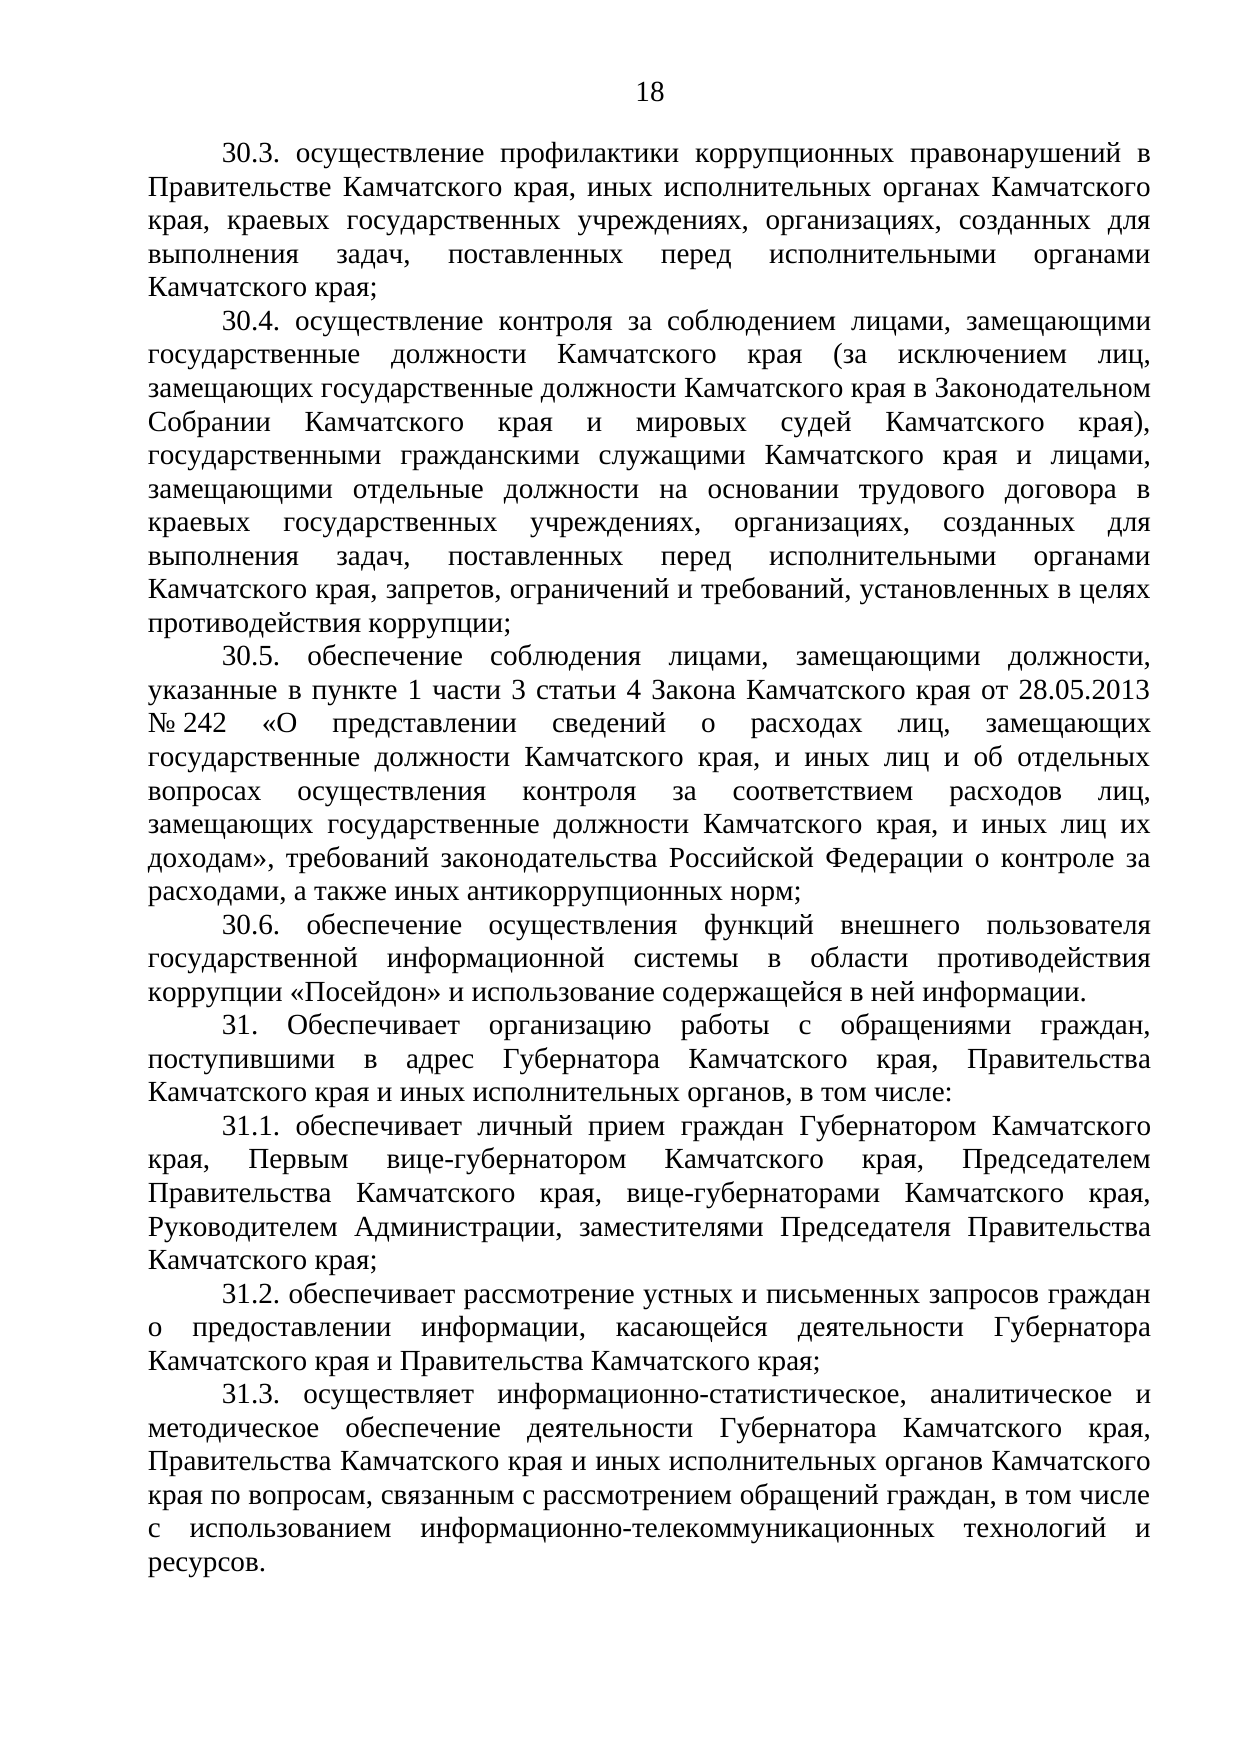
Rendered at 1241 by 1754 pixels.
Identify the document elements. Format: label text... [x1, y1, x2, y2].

text 31.3. осуществляет информационно-статистическое, аналитическое и методическое обеспечение деятельности Губернатора Камчатского края, Правительства Камчатского края и иных исполнительных органов Камчатского края по вопросам, связанным с рассмотрением обращений граждан, в том числе с использованием информационно-телекоммуникационных технологий и ресурсов. [148, 1376, 1152, 1578]
text 30.4. осуществление контроля за соблюдением лицами, замещающими государственные должности Камчатского края (за исключением лиц, замещающих государственные должности Камчатского края в Законодательном Собрании Камчатского края и мировых судей Камчатского края), государственными гражданскими служащими Камчатского края и лицами, замещающими отдельные должности на основании трудового договора в краевых государственных учреждениях, организациях, созданных для выполнения задач, поставленных перед исполнительными органами Камчатского края, запретов, ограничений и требований, установленных в целях противодействия коррупции; [148, 303, 1152, 638]
text 31.2. обеспечивает рассмотрение устных и письменных запросов граждан о предоставлении информации, касающейся деятельности Губернатора Камчатского края и Правительства Камчатского края; [148, 1276, 1152, 1376]
text 30.3. осуществление профилактики коррупционных правонарушений в Правительстве Камчатского края, иных исполнительных органах Камчатского края, краевых государственных учреждениях, организациях, созданных для выполнения задач, поставленных перед исполнительными органами Камчатского края; [148, 135, 1152, 303]
text 30.5. обеспечение соблюдения лицами, замещающими должности, указанные в пункте 1 части 3 статьи 4 Закона Камчатского края от 28.05.2013 № 242 «О представлении сведений о расходах лиц, замещающих государственные должности Камчатского края, и иных лиц и об отдельных вопросах осуществления контроля за соответствием расходов лиц, замещающих государственные должности Камчатского края, и иных лиц их доходам», требований законодательства Российской Федерации о контроле за расходами, а также иных антикоррупционных норм; [148, 638, 1152, 907]
text 31. Обеспечивает организацию работы с обращениями граждан, поступившими в адрес Губернатора Камчатского края, Правительства Камчатского края и иных исполнительных органов, в том числе: [148, 1007, 1152, 1108]
text 30.6. обеспечение осуществления функций внешнего пользователя государственной информационной системы в области противодействия коррупции «Посейдон» и использование содержащейся в ней информации. [148, 907, 1152, 1007]
text 31.1. обеспечивает личный прием граждан Губернатором Камчатского края, Первым вице-губернатором Камчатского края, Председателем Правительства Камчатского края, вице-губернаторами Камчатского края, Руководителем Администрации, заместителями Председателя Правительства Камчатского края; [148, 1108, 1152, 1276]
